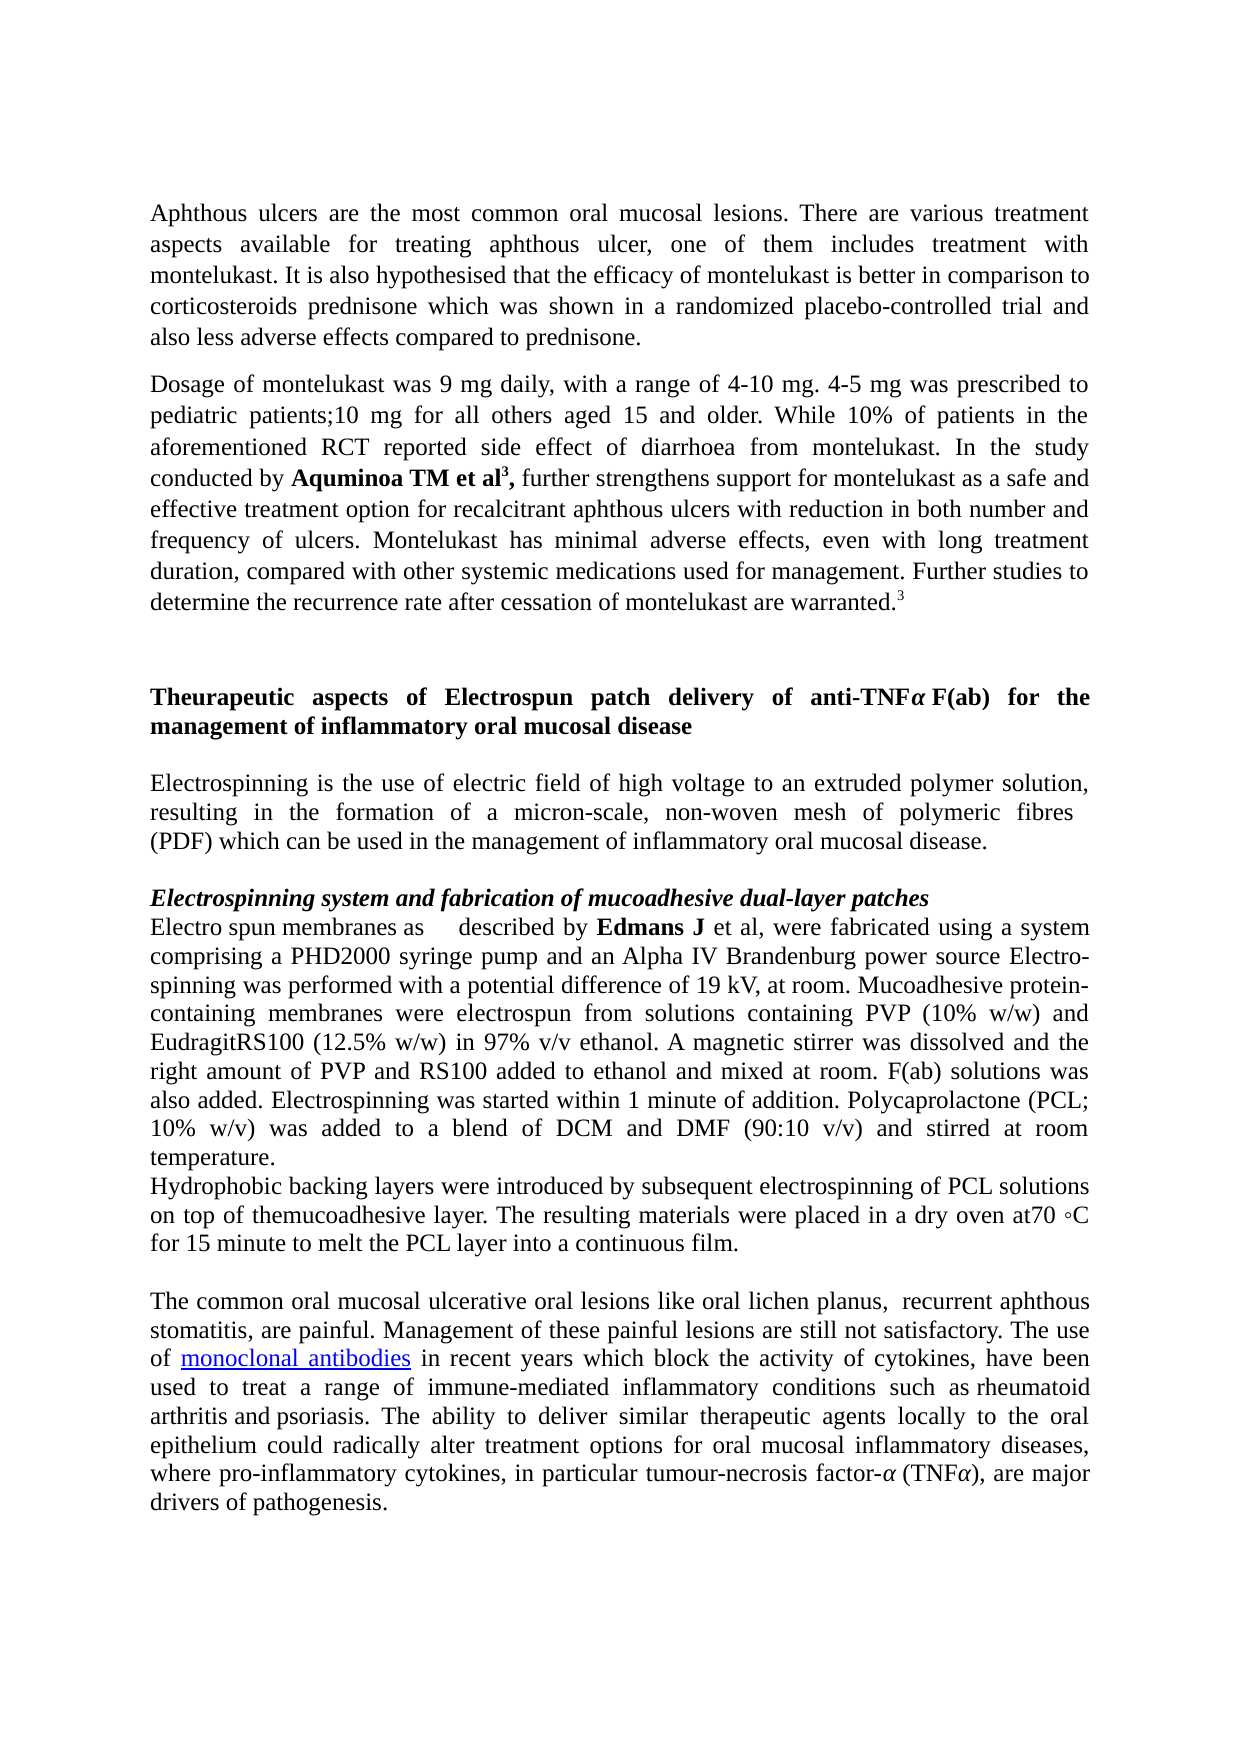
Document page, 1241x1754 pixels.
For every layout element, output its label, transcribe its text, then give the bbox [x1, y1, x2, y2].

subtitle Hydrophobic backing layers were introduced by subsequent electrospinning of PCL solutions on top of themucoadhesive layer. The resulting materials were placed in a dry oven at70 ◦C for 15 minute to melt the PCL layer into a continuous film. [150, 1171, 1090, 1257]
subtitle The common oral mucosal ulcerative oral lesions like oral lichen planus, recurrent aphthous stomatitis, are painful. Management of these painful lesions are still not satisfactory. The use of monoclonal antibodies in recent years which block the activity of cytokines, have been used to treat a range of immune-mediated inflammatory conditions such as rheumatoid arthritis and psoriasis. The ability to deliver similar therapeutic agents locally to the oral epithelium could radically alter treatment options for oral mucosal inflammatory diseases, where pro-inflammatory cytokines, in particular tumour-necrosis factor-α (TNFα), are major drivers of pathogenesis. [150, 1286, 1090, 1516]
text Aphthous ulcers are the most common oral mucosal lesions. There are various treatment aspects available for treating aphthous ulcer, one of them includes treatment with montelukast. It is also hypothesised that the efficacy of montelukast is better in comparison to corticosteroids prednisone which was shown in a randomized placebo-controlled trial and also less adverse effects compared to prednisone. [150, 319, 1090, 351]
subtitle Electrospinning system and fabrication of mucoadhesive dual-layer patches [150, 883, 1090, 912]
subtitle Electro spun membranes as described by Edmans J et al, were fabricated using a system comprising a PHD2000 syringe pump and an Alpha IV Brandenburg power source Electro-spinning was performed with a potential difference of 19 kV, at room. Mucoadhesive protein-containing membranes were electrospun from solutions containing PVP (10% w/w) and EudragitRS100 (12.5% w/w) in 97% v/v ethanol. A magnetic stirrer was dissolved and the right amount of PVP and RS100 added to ethanol and mixed at room. F(ab) solutions was also added. Electrospinning was started within 1 minute of addition. Polycaprolactone (PCL; 10% w/v) was added to a blend of DCM and DMF (90:10 v/v) and stirred at room temperature. [150, 912, 1090, 1171]
subtitle Electrospinning is the use of electric field of high voltage to an extruded polymer solution, resulting in the formation of a micron-scale, non-woven mesh of polymeric fibres (PDF) which can be used in the management of inflammatory oral mucosal disease. [150, 768, 1090, 855]
subtitle Theurapeutic aspects of Electrospun patch delivery of anti-TNFα F(ab) for the management of inflammatory oral mucosal disease [150, 682, 1090, 740]
